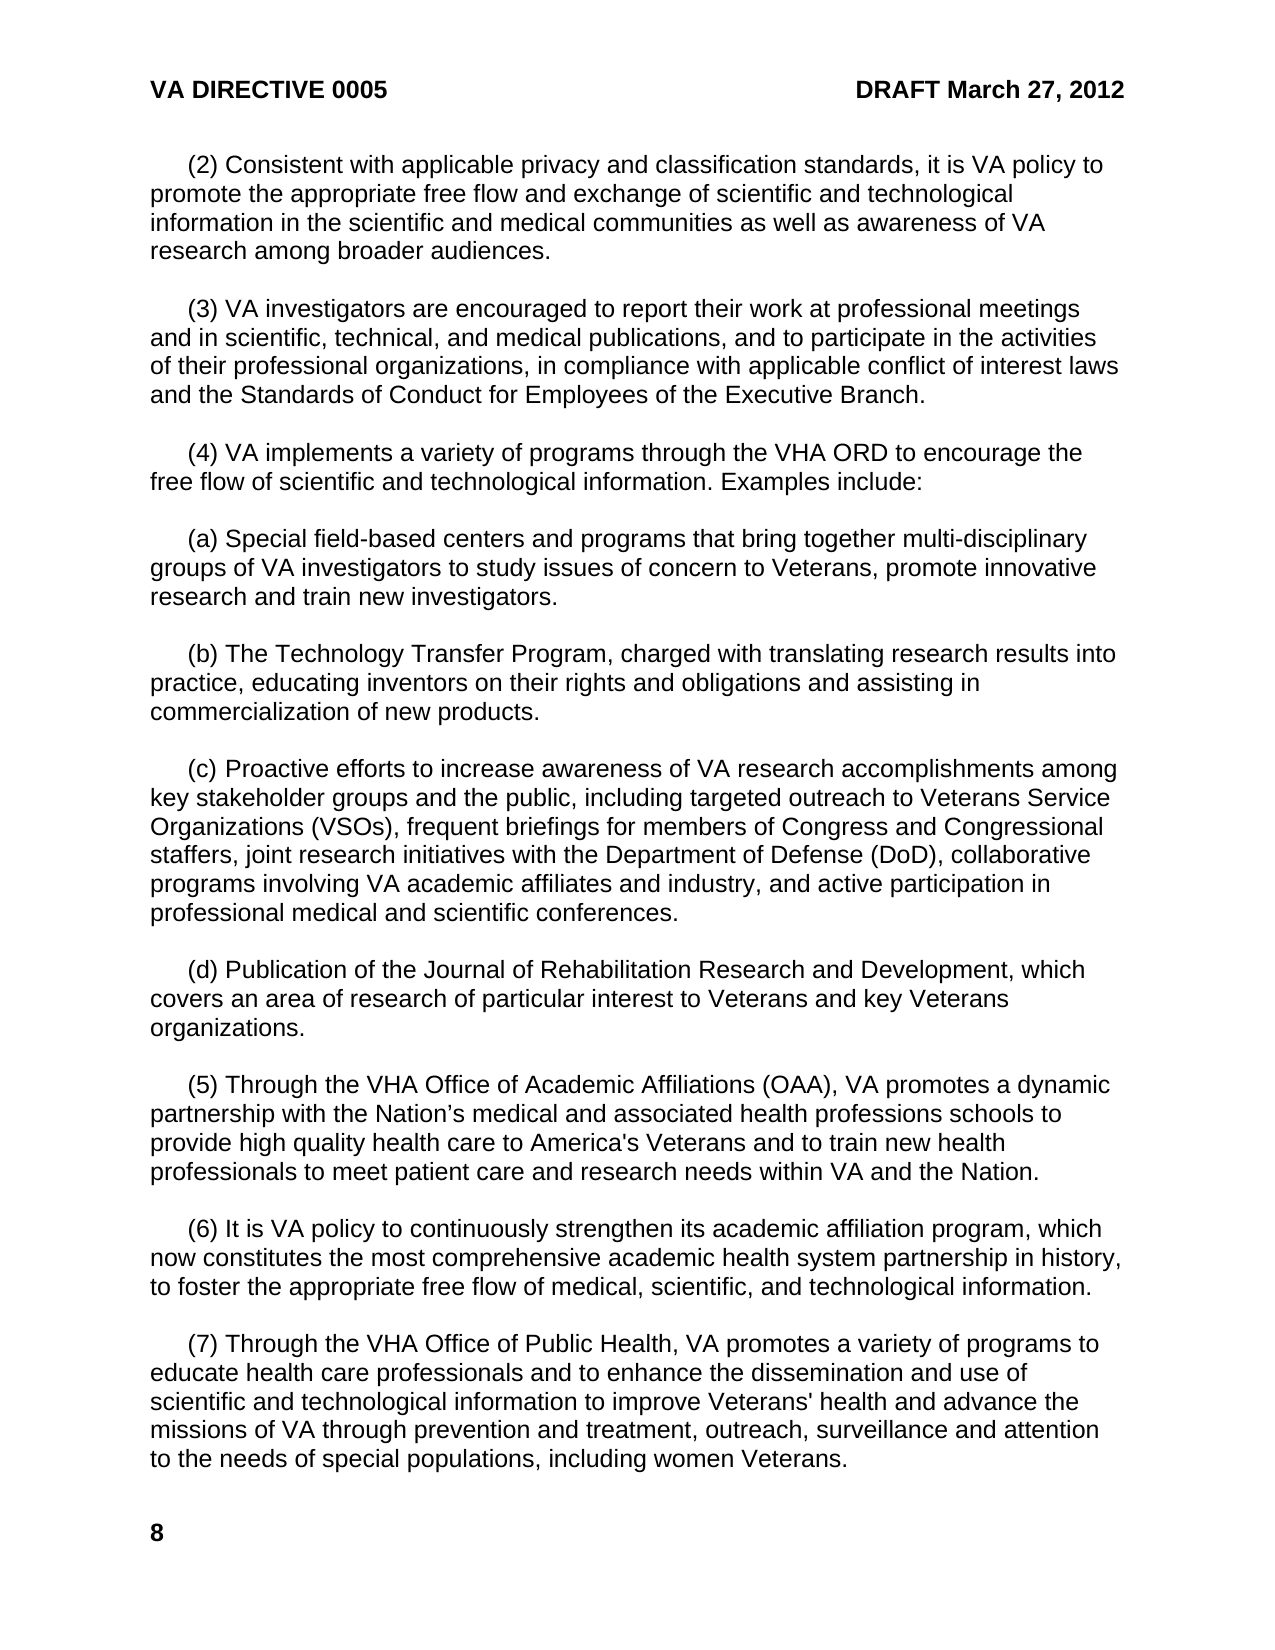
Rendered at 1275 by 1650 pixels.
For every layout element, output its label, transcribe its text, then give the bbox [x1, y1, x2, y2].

list (4) VA implements a variety of programs through the VHA ORD to encourage the free flow of scientific and technological information. Examples include: [150, 438, 1125, 496]
list (6) It is VA policy to continuously strengthen its academic affiliation program, which now constitutes the most comprehensive academic health system partnership in history, to foster the appropriate free flow of medical, scientific, and technological information. [150, 1214, 1125, 1301]
list (5) Through the VHA Office of Academic Affiliations (OAA), VA promotes a dynamic partnership with the Nation’s medical and associated health professions schools to provide high quality health care to America's Veterans and to train new health professionals to meet patient care and research needs within VA and the Nation. [150, 1071, 1125, 1186]
list (2) Consistent with applicable privacy and classification standards, it is VA policy to promote the appropriate free flow and exchange of scientific and technological information in the scientific and medical communities as well as awareness of VA research among broader audiences. [150, 150, 1125, 265]
list (b) The Technology Transfer Program, charged with translating research results into practice, educating inventors on their rights and obligations and assisting in commercialization of new products. [150, 639, 1125, 726]
list (d) Publication of the Journal of Rehabilitation Research and Development, which covers an area of research of particular interest to Veterans and key Veterans organizations. [150, 956, 1125, 1042]
list (3) VA investigators are encouraged to report their work at professional meetings and in scientific, technical, and medical publications, and to participate in the activities of their professional organizations, in compliance with applicable conflict of interest laws and the Standards of Conduct for Employees of the Executive Branch. [150, 294, 1125, 409]
list (a) Special field-based centers and programs that bring together multi-disciplinary groups of VA investigators to study issues of concern to Veterans, promote innovative research and train new investigators. [150, 524, 1125, 611]
text (7) Through the VHA Office of Public Health, VA promotes a variety of programs to educate health care professionals and to enhance the dissemination and use of scientific and technological information to improve Veterans' health and advance the missions of VA through prevention and treatment, outreach, surveillance and attention to the needs of special populations, including women Veterans. [150, 1329, 1125, 1473]
list (c) Proactive efforts to increase awareness of VA research accomplishments among key stakeholder groups and the public, including targeted outreach to Veterans Service Organizations (VSOs), frequent briefings for members of Congress and Congressional staffers, joint research initiatives with the Department of Defense (DoD), collaborative programs involving VA academic affiliates and industry, and active participation in professional medical and scientific conferences. [150, 754, 1125, 927]
